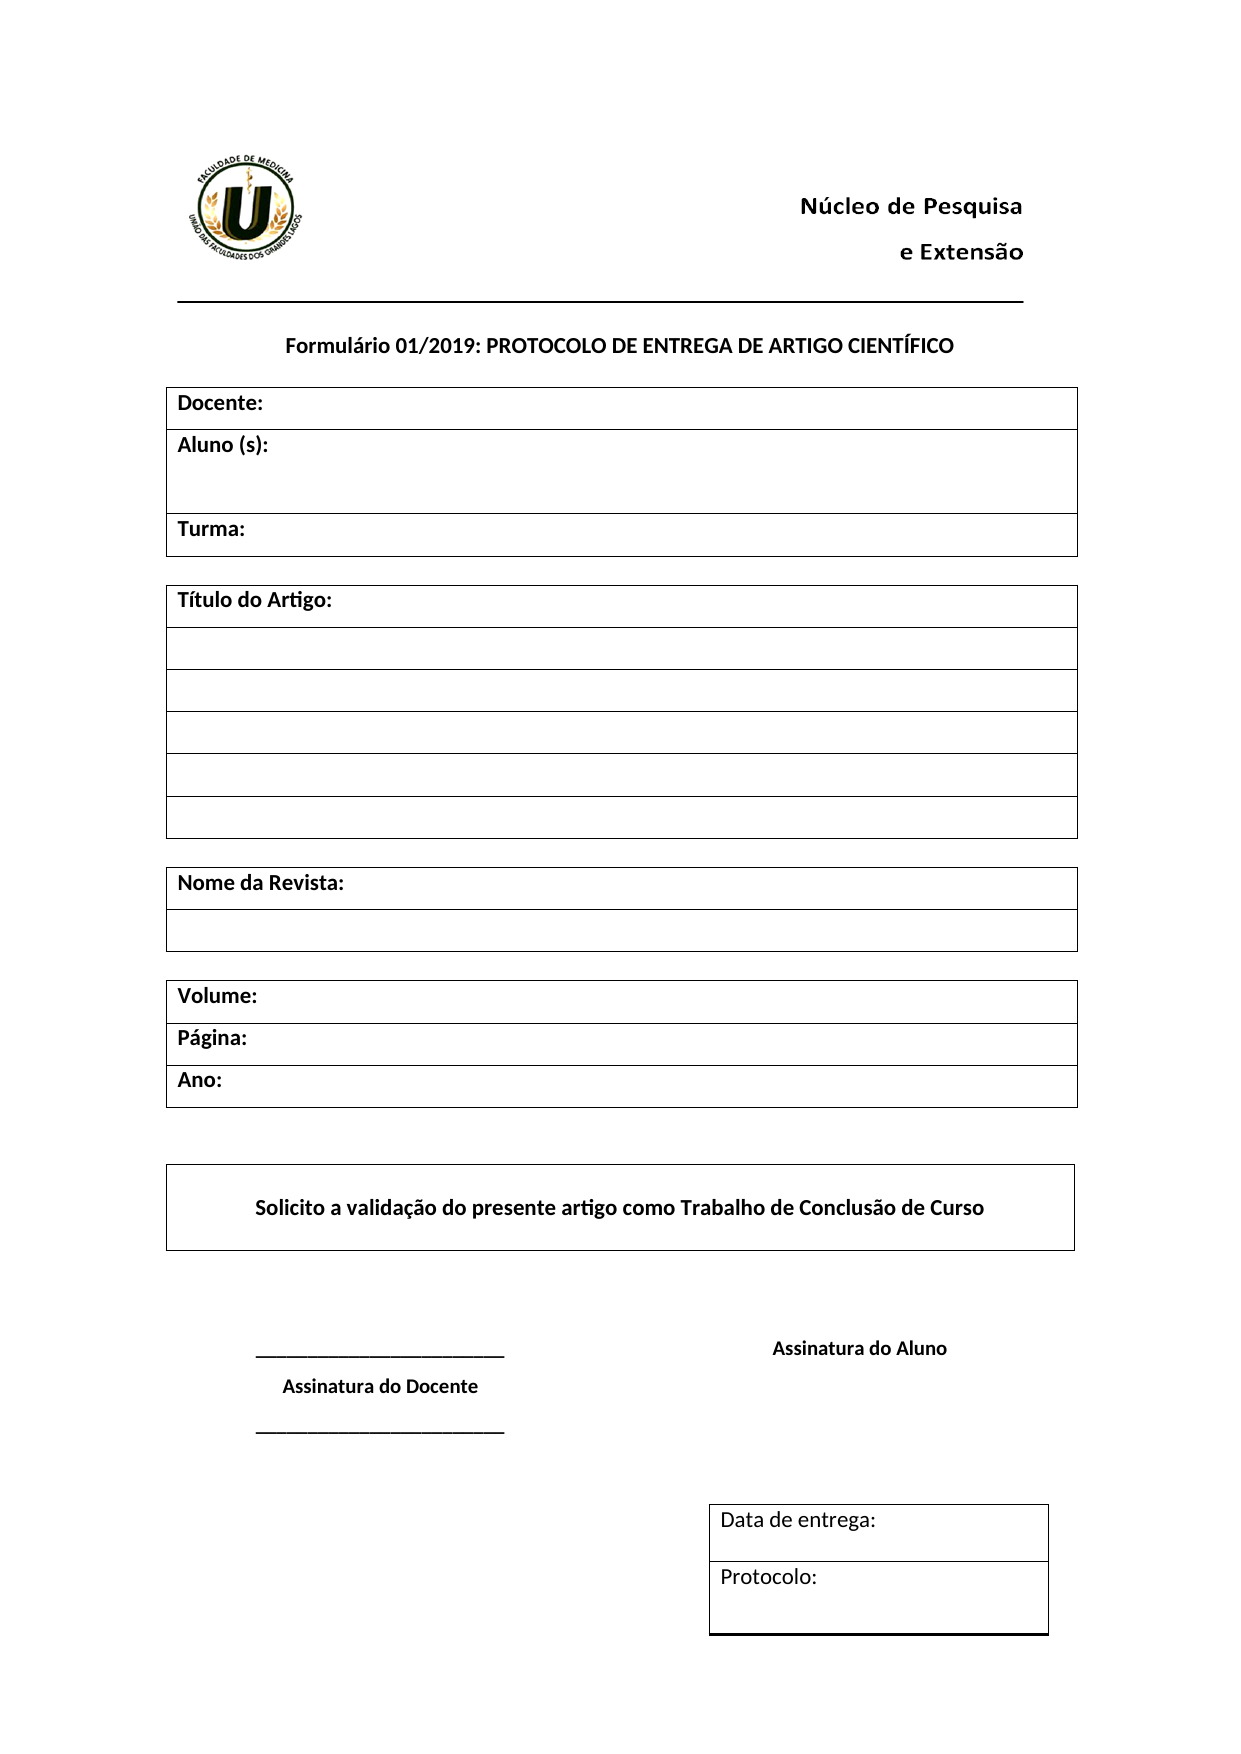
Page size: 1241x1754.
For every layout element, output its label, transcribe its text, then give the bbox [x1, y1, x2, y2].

table_header Título do Artigo: [167, 586, 1077, 627]
table_header Data de entrega: [710, 1505, 1048, 1561]
text ________________________ [177, 1335, 583, 1361]
table_header Volume: [167, 981, 1077, 1022]
table_header Solicito a validação do presente artigo como Trabalho de Conclusão de Curso [167, 1165, 1074, 1250]
table_cell [167, 910, 1077, 951]
table_cell [167, 797, 1077, 838]
table_cell Protocolo: [710, 1562, 1048, 1633]
table_cell [167, 628, 1077, 669]
table_cell [167, 754, 1077, 796]
table_cell Aluno (s): [167, 430, 1077, 513]
table_cell Ano: [167, 1066, 1077, 1107]
picture [177, 147, 1063, 313]
table_cell Turma: [167, 514, 1077, 556]
text Formulário 01/2019: PROTOCOLO DE ENTREGA DE ARTIGO CIENTÍFICO [177, 331, 1063, 359]
table_cell [167, 712, 1077, 753]
table_cell [167, 670, 1077, 711]
text Assinatura do Docente ________________________ [177, 1373, 583, 1437]
text Assinatura do Aluno [657, 1335, 1063, 1361]
table_header Nome da Revista: [167, 868, 1077, 909]
table_cell Página: [167, 1024, 1077, 1064]
table_header Docente: [167, 388, 1077, 429]
